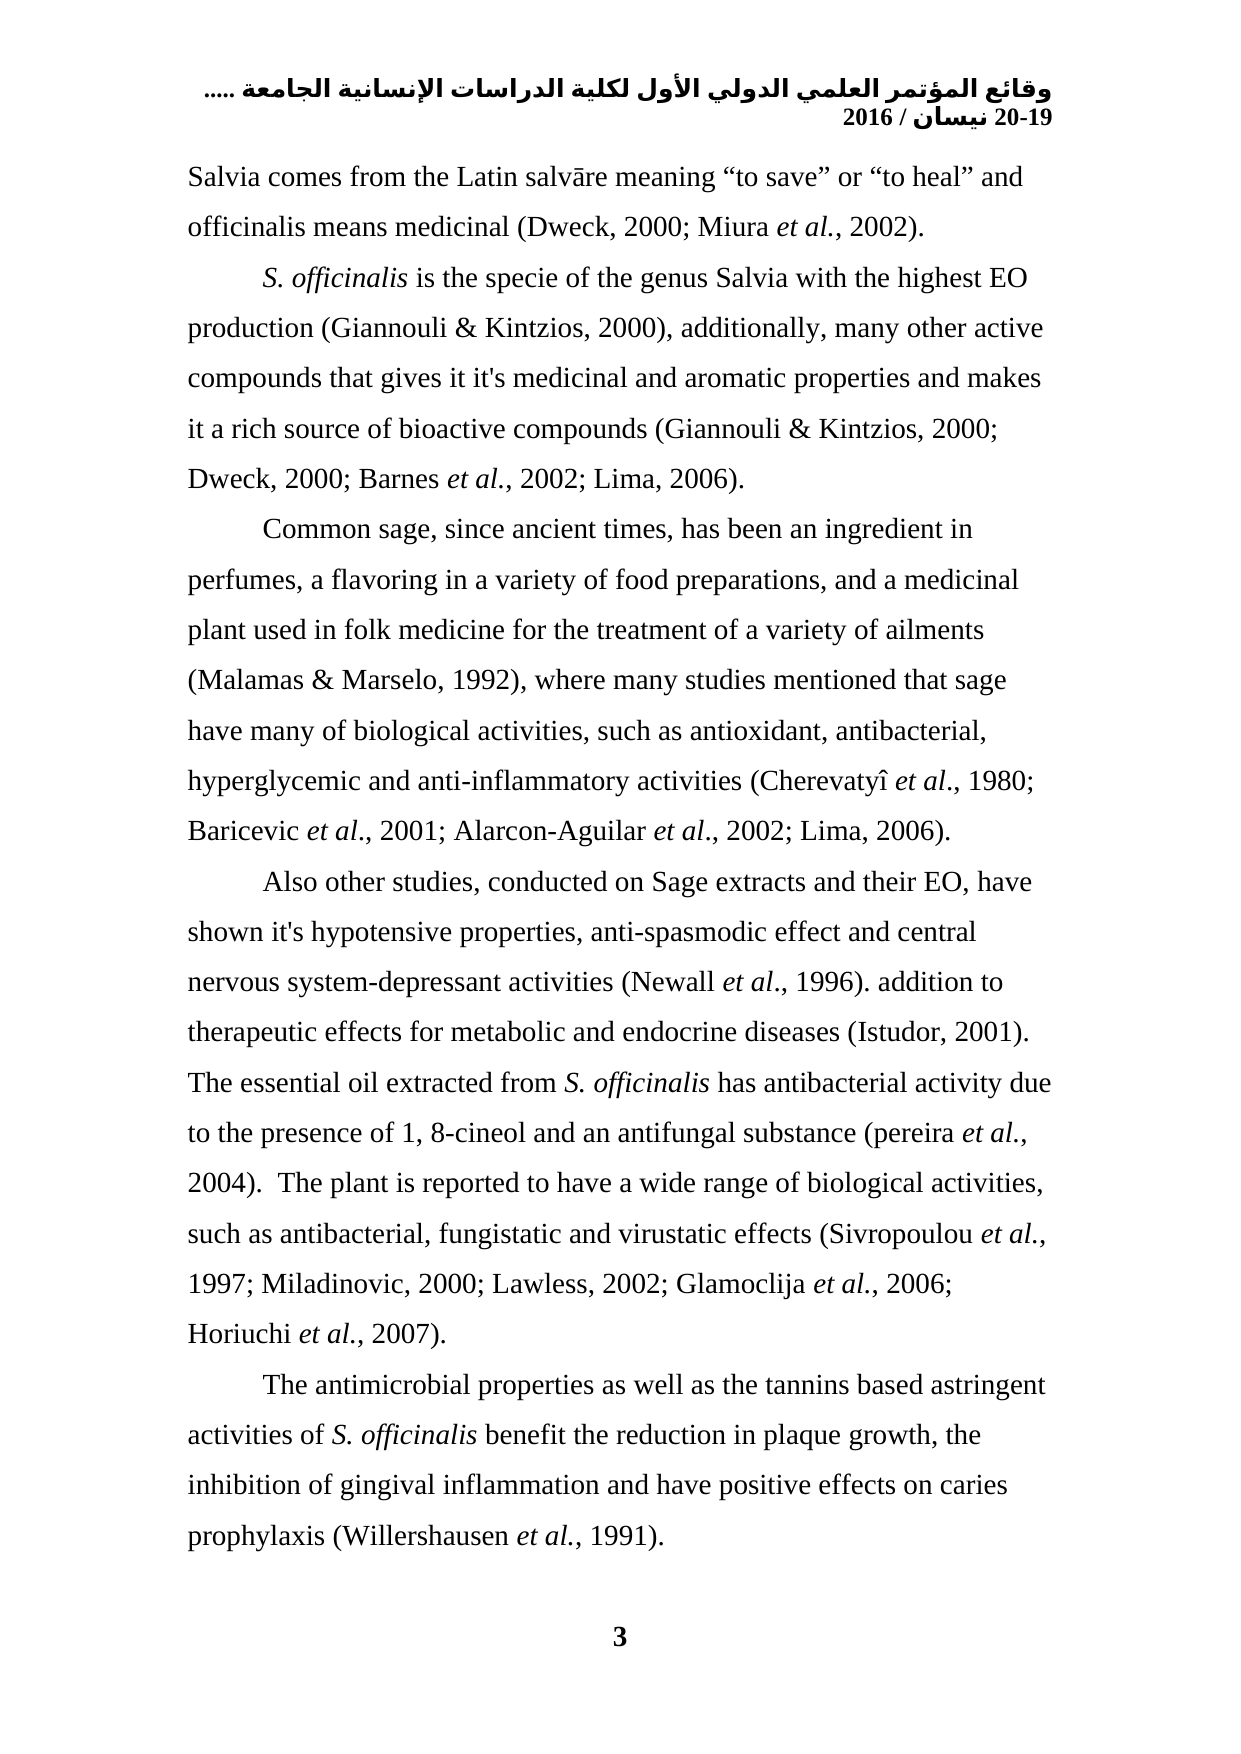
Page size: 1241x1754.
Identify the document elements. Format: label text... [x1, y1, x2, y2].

text The essential oil extracted from S. officinalis has antibacterial activity due to the presence of 1, 8-cineol and an antifungal substance (pereira et al., 2004). The plant is reported to have a wide range of biological activities, such as antibacterial, fungistatic and virustatic effects (Sivropoulou et al., 1997; Miladinovic, 2000; Lawless, 2002; Glamoclija et al., 2006; Horiuchi et al., 2007). [187, 1065, 1053, 1350]
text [187, 159, 1053, 243]
text The antimicrobial properties as well as the tannins based astringent activities of S. officinalis benefit the reduction in plaque growth, the inhibition of gingival inflammation and have positive effects on caries prophylaxis (Willershausen et al., 1991). [187, 1367, 1053, 1551]
text Common sage, since ancient times, has been an ingredient in perfumes, a flavoring in a variety of food preparations, and a medicinal plant used in folk medicine for the treatment of a variety of ailments (Malamas & Marselo, 1992), where many studies mentioned that sage have many of biological activities, such as antioxidant, antibacterial, hyperglycemic and anti-inflammatory activities (Cherevatyî et al., 1980; Baricevic et al., 2001; Alarcon-Aguilar et al., 2002; Lima, 2006). [187, 511, 1053, 847]
text Also other studies, conducted on Sage extracts and their EO, have shown it's hypotensive properties, anti-spasmodic effect and central nervous system-depressant activities (Newall et al., 1996). addition to therapeutic effects for metabolic and endocrine diseases (Istudor, 2001). [187, 864, 1053, 1048]
text S. officinalis is the specie of the genus Salvia with the highest EO production (Giannouli & Kintzios, 2000), additionally, many other active compounds that gives it it's medicinal and aromatic properties and makes it a rich source of bioactive compounds (Giannouli & Kintzios, 2000; Dweck, 2000; Barnes et al., 2002; Lima, 2006). [187, 260, 1053, 495]
